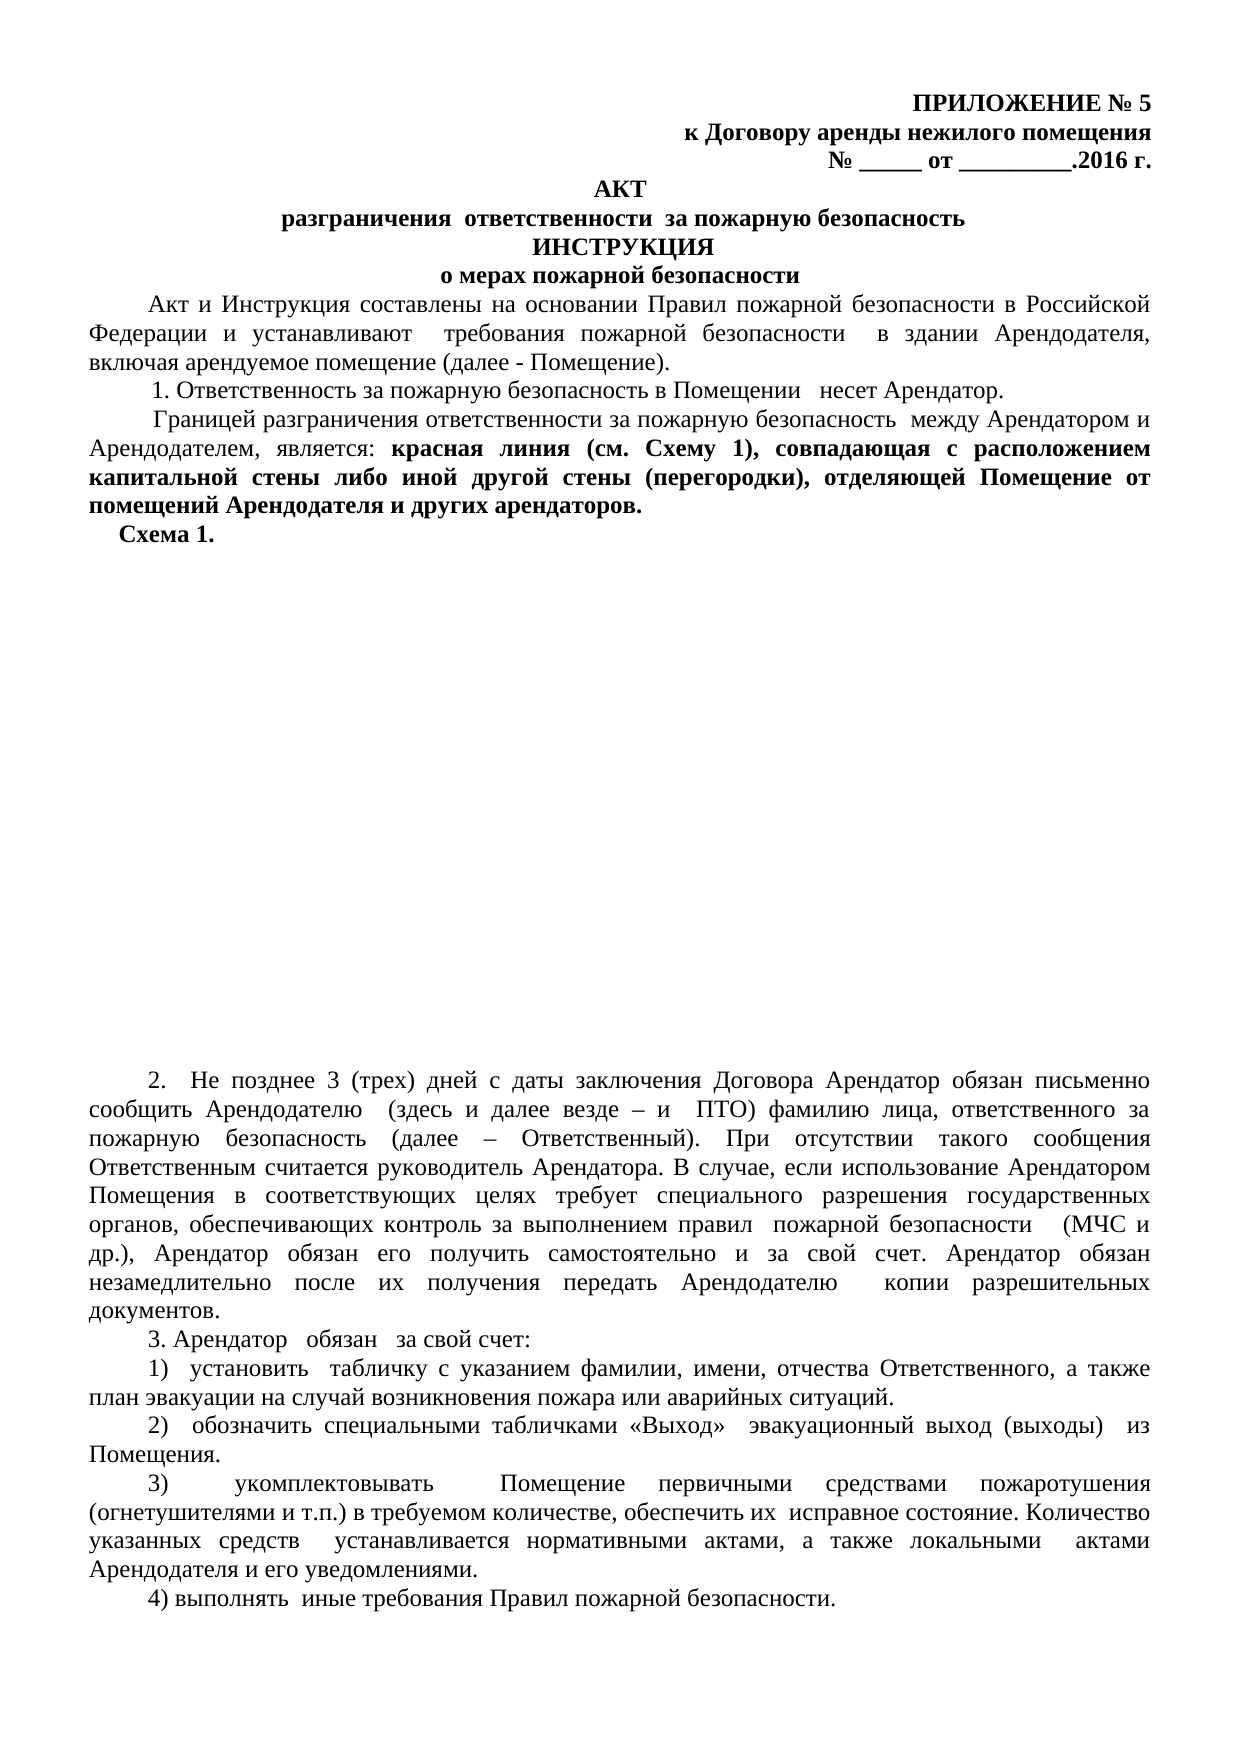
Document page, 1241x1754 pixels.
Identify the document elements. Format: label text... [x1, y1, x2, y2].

text Схема 1. [89, 519, 1152, 548]
text 3) укомплектовывать Помещение первичными средствами пожаротушения (огнетушителями и т.п.) в требуемом количестве, обеспечить их исправное состояние. Количество указанных средств устанавливается нормативными актами, а также локальными актами Арендодателя и его уведомлениями. [89, 1468, 1152, 1583]
text 2. Не позднее 3 (трех) дней с даты заключения Договора Арендатор обязан письменно сообщить Арендодателю (здесь и далее везде – и ПТО) фамилию лица, ответственного за пожарную безопасность (далее – Ответственный). При отсутствии такого сообщения Ответственным считается руководитель Арендатора. В случае, если использование Арендатором Помещения в соответствующих целях требует специального разрешения государственных органов, обеспечивающих контроль за выполнением правил пожарной безопасности (МЧС и др.), Арендатор обязан его получить самостоятельно и за свой счет. Арендатор обязан незамедлительно после их получения передать Арендодателю копии разрешительных документов. [89, 1065, 1152, 1324]
text 1) установить табличку с указанием фамилии, имени, отчества Ответственного, а также план эвакуации на случай возникновения пожара или аварийных ситуаций. [89, 1353, 1152, 1410]
text ИНСТРУКЦИЯ [89, 232, 1152, 260]
text Акт и Инструкция составлены на основании Правил пожарной безопасности в Российской Федерации и устанавливают требования пожарной безопасности в здании Арендодателя, включая арендуемое помещение (далее - Помещение). [89, 289, 1152, 375]
subtitle к Договору аренды нежилого помещения [89, 117, 1152, 145]
subtitle АКТ [89, 174, 1152, 203]
text о мерах пожарной безопасности [89, 260, 1152, 289]
text разграничения ответственности за пожарную безопасность [89, 203, 1152, 232]
text 2) обозначить специальными табличками «Выход» эвакуационный выход (выходы) из Помещения. [89, 1410, 1152, 1468]
subtitle ПРИЛОЖЕНИЕ № 5 [89, 88, 1152, 117]
text 4) выполнять иные требования Правил пожарной безопасности. [89, 1583, 1152, 1612]
text 3. Арендатор обязан за свой счет: [89, 1324, 1152, 1353]
text № _____ от _________.2016 г. [89, 145, 1152, 174]
text Границей разграничения ответственности за пожарную безопасность между Арендатором и Арендодателем, является: красная линия (см. Схему 1), совпадающая с расположением капитальной стены либо иной другой стены (перегородки), отделяющей Помещение от помещений Арендодателя и других арендаторов. [89, 404, 1152, 519]
text 1. Ответственность за пожарную безопасность в Помещении несет Арендатор. [89, 375, 1152, 404]
